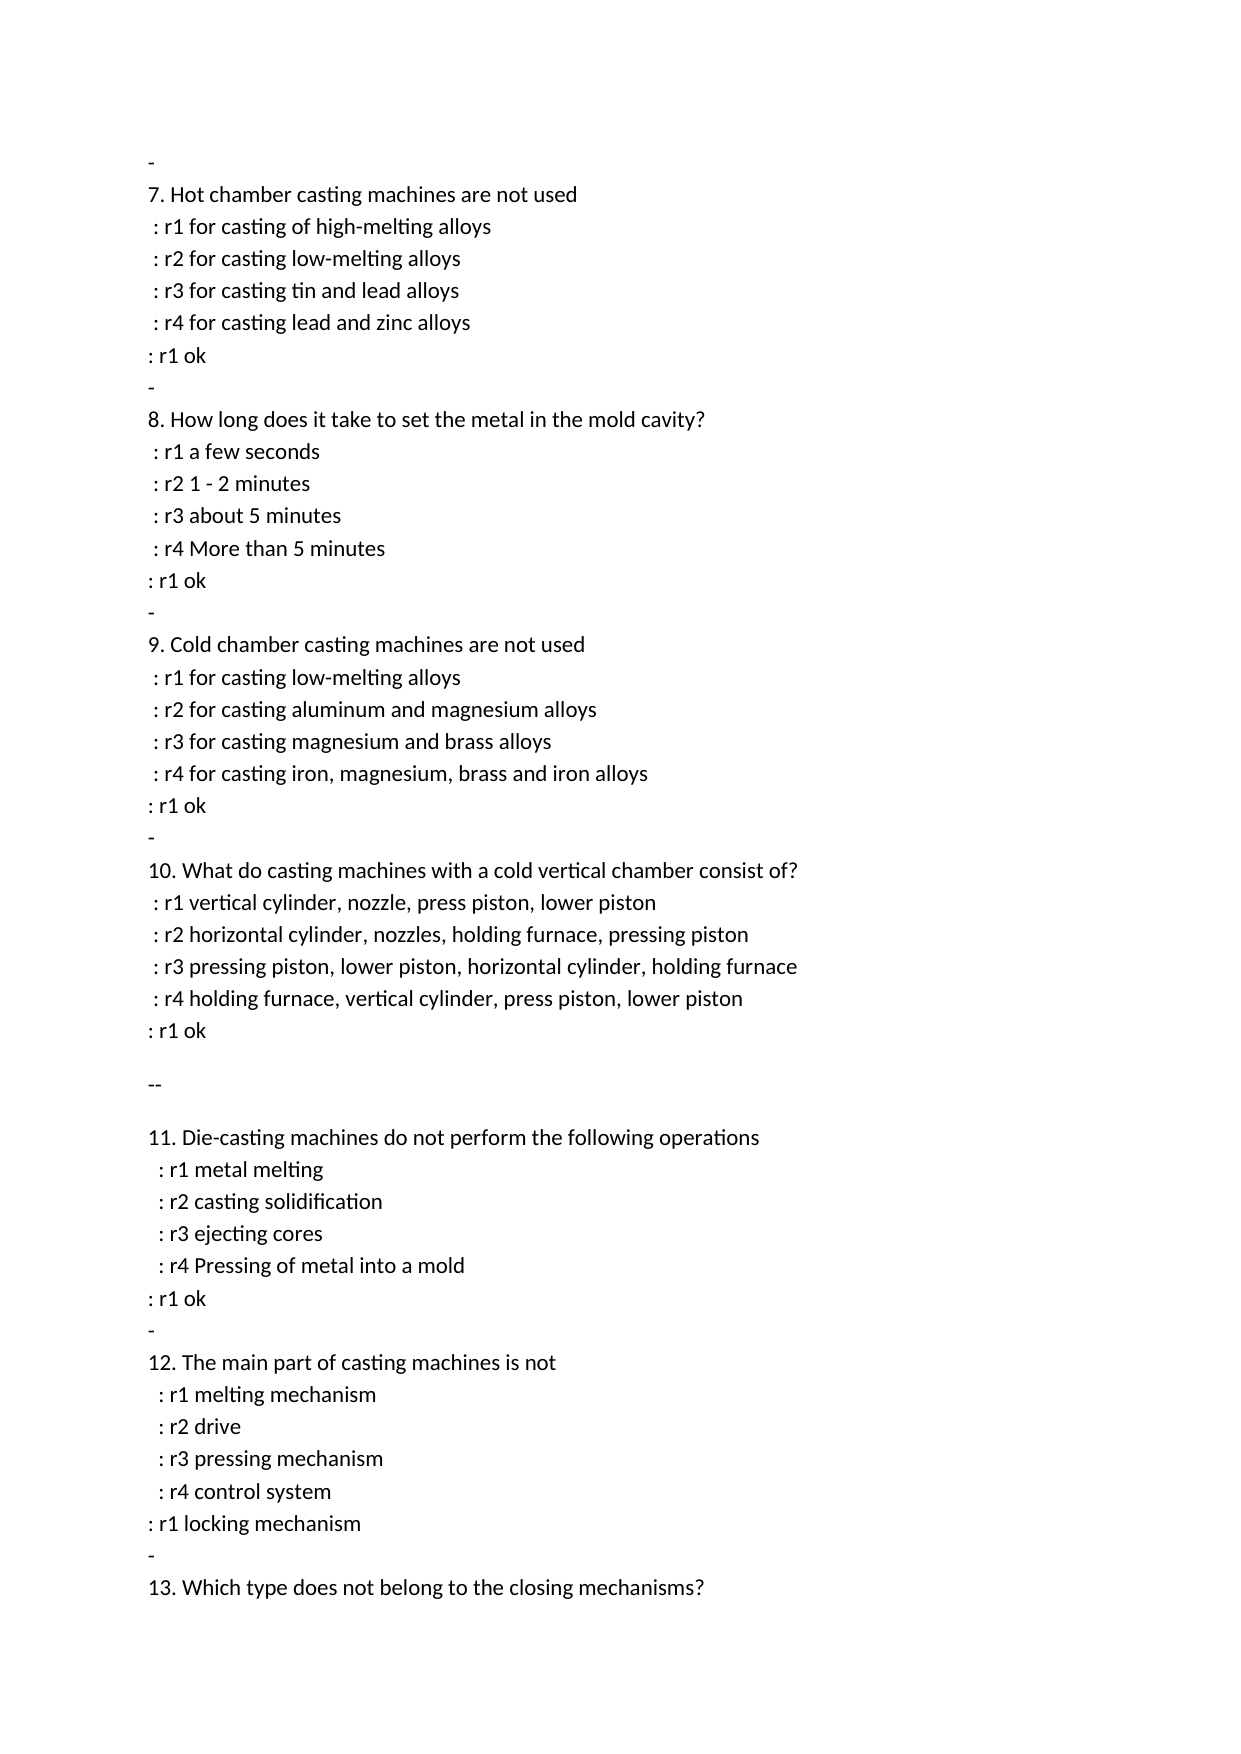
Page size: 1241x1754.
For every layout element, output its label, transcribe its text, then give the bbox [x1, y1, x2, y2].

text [148, 1123, 1093, 1601]
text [148, 148, 1093, 1045]
text -- [148, 1070, 1093, 1098]
